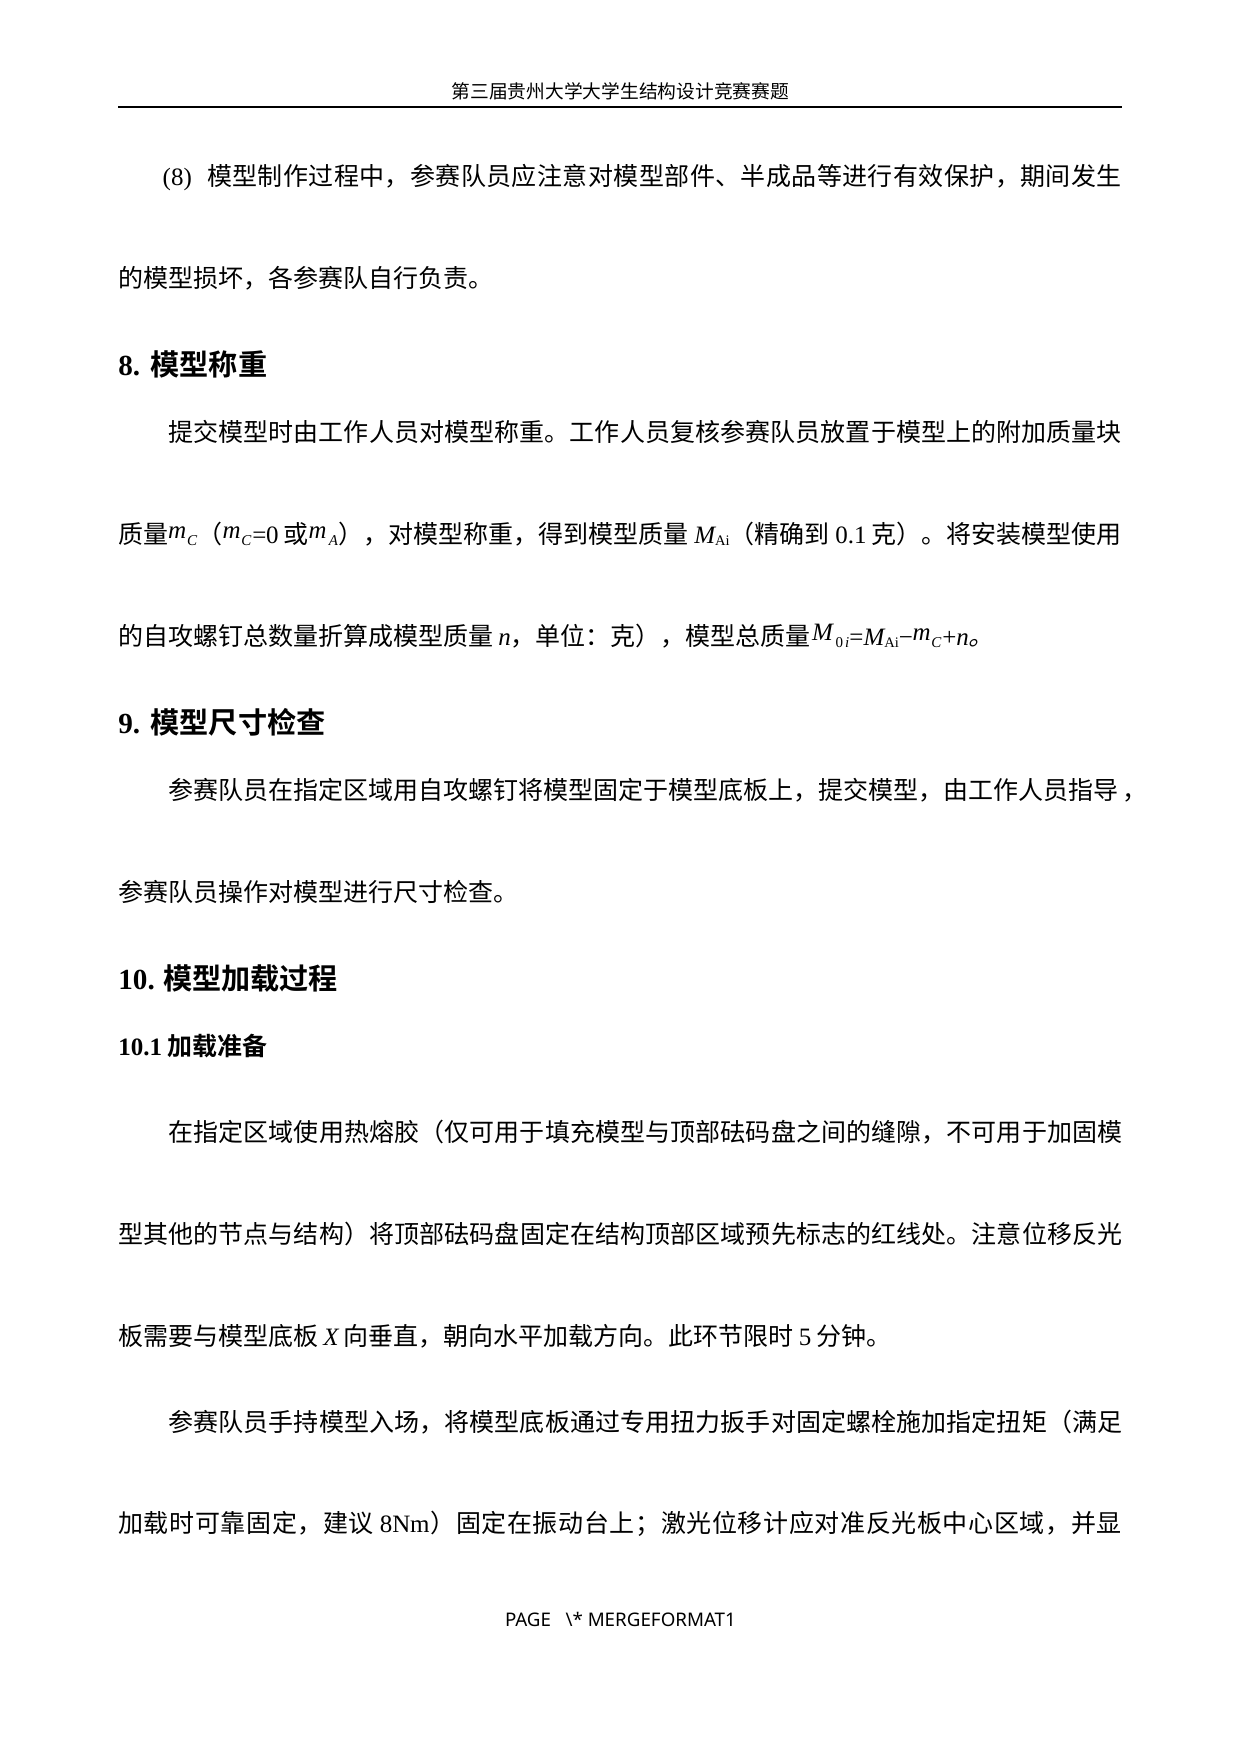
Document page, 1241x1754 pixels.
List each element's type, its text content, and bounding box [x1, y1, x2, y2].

list 模型制作过程中，参赛队员应注意对模型部件、半成品等进行有效保护，期间发生的模型损坏，各参赛队自行负责。 [118, 141, 1122, 311]
list 10.1加载准备 [118, 1010, 1122, 1078]
text 参赛队员在指定区域用自攻螺钉将模型固定于模型底板上，提交模型，由工作人员指导，参赛队员操作对模型进行尺寸检查。 [118, 754, 1122, 924]
text 在指定区域使用热熔胶（仅可用于填充模型与顶部砝码盘之间的缝隙，不可用于加固模型其他的节点与结构）将顶部砝码盘固定在结构顶部区域预先标志的红线处。注意位移反光板需要与模型底板X向垂直，朝向水平加载方向。此环节限时5分钟。 [118, 1096, 1122, 1368]
subtitle 模型加载过程 [118, 942, 1122, 1010]
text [118, 1386, 1122, 1556]
subtitle 模型尺寸检查 [118, 687, 1122, 754]
text 提交模型时由工作人员对模型称重。工作人员复核参赛队员放置于模型上的附加质量块质量（=0或），对模型称重，得到模型质量MAi（精确到 0.1克）。将安装模型使用的自攻螺钉总数量折算成模型质量n，单位：克），模型总质量=MAi−+n。 [118, 397, 1122, 668]
subtitle 模型称重 [118, 329, 1122, 397]
